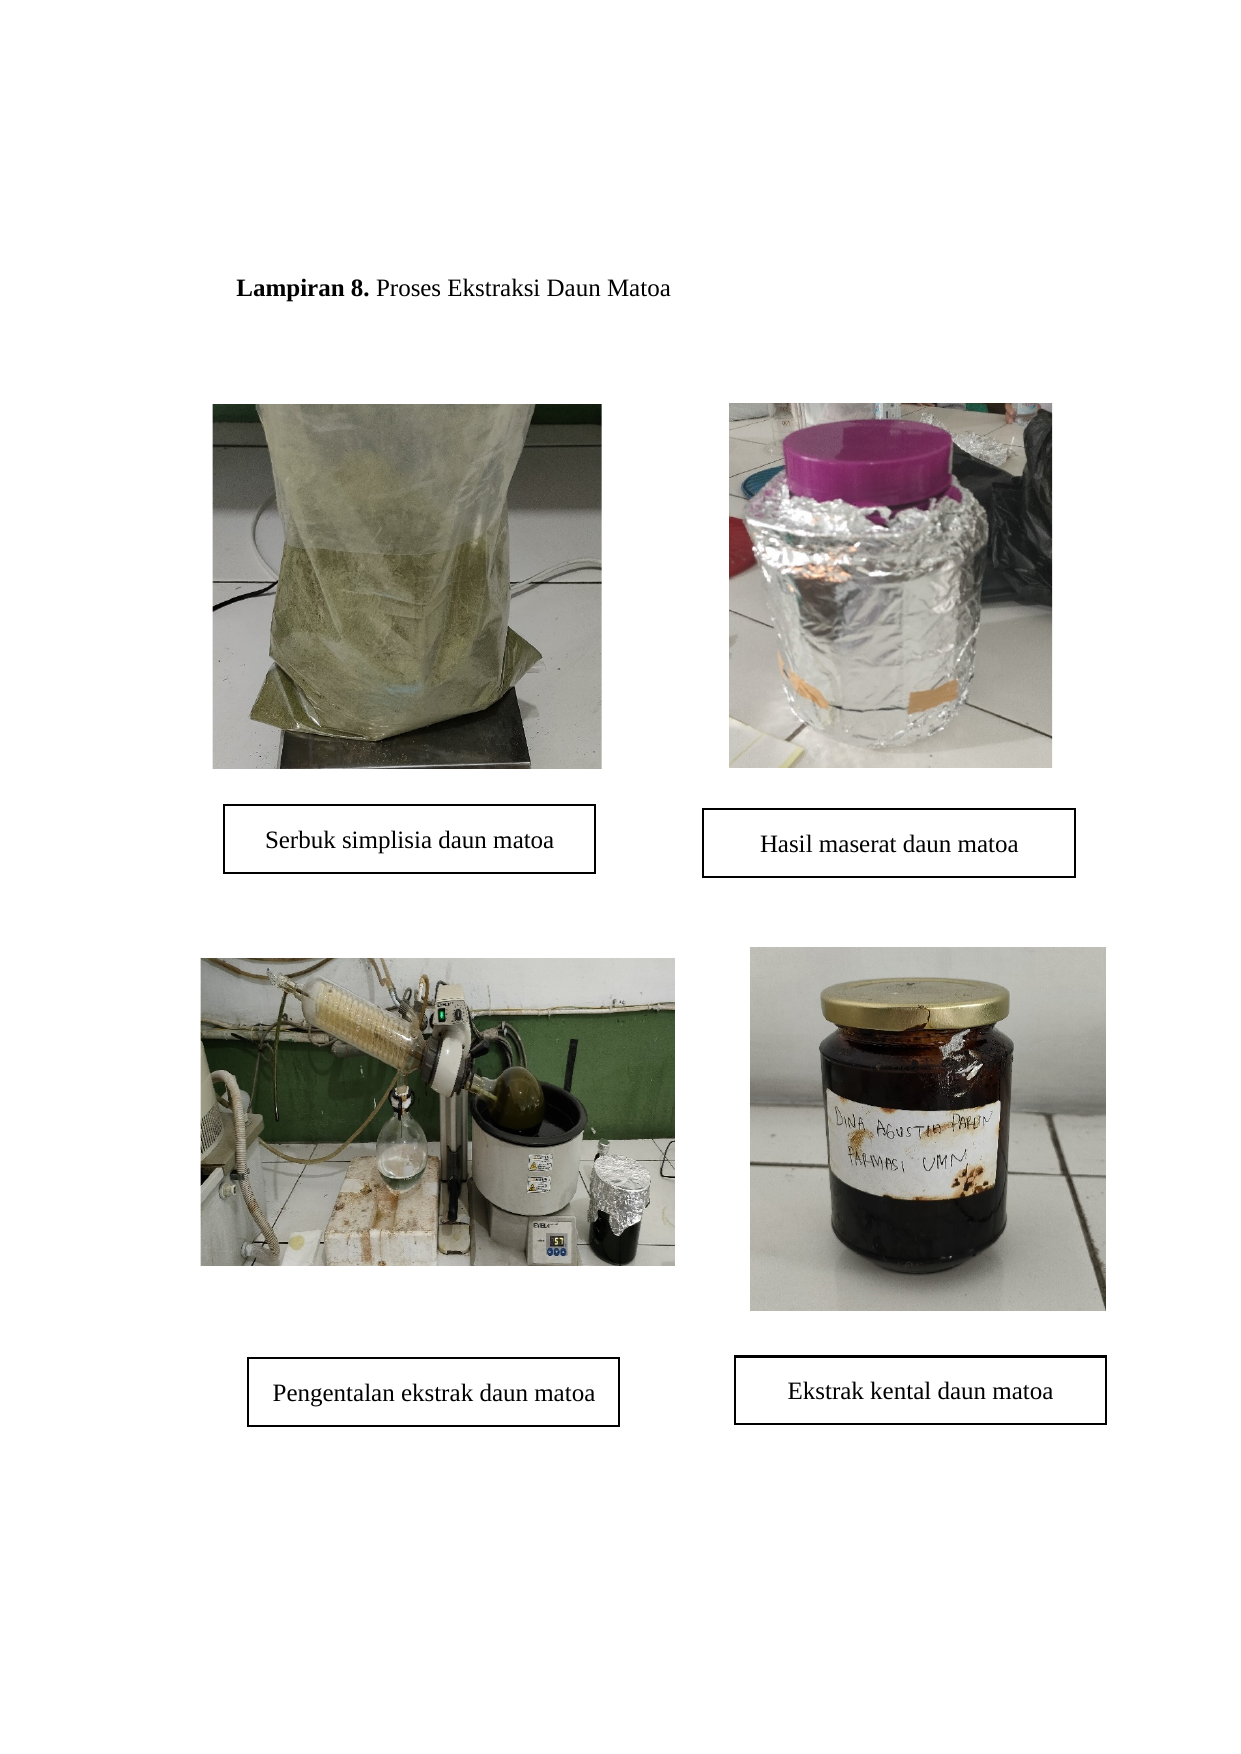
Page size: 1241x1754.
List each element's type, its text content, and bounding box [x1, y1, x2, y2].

picture [212, 404, 602, 769]
picture [750, 947, 1106, 1311]
picture [200, 958, 675, 1266]
picture [729, 403, 1053, 768]
text Lampiran 8. Proses Ekstraksi Daun Matoa [236, 273, 1063, 301]
